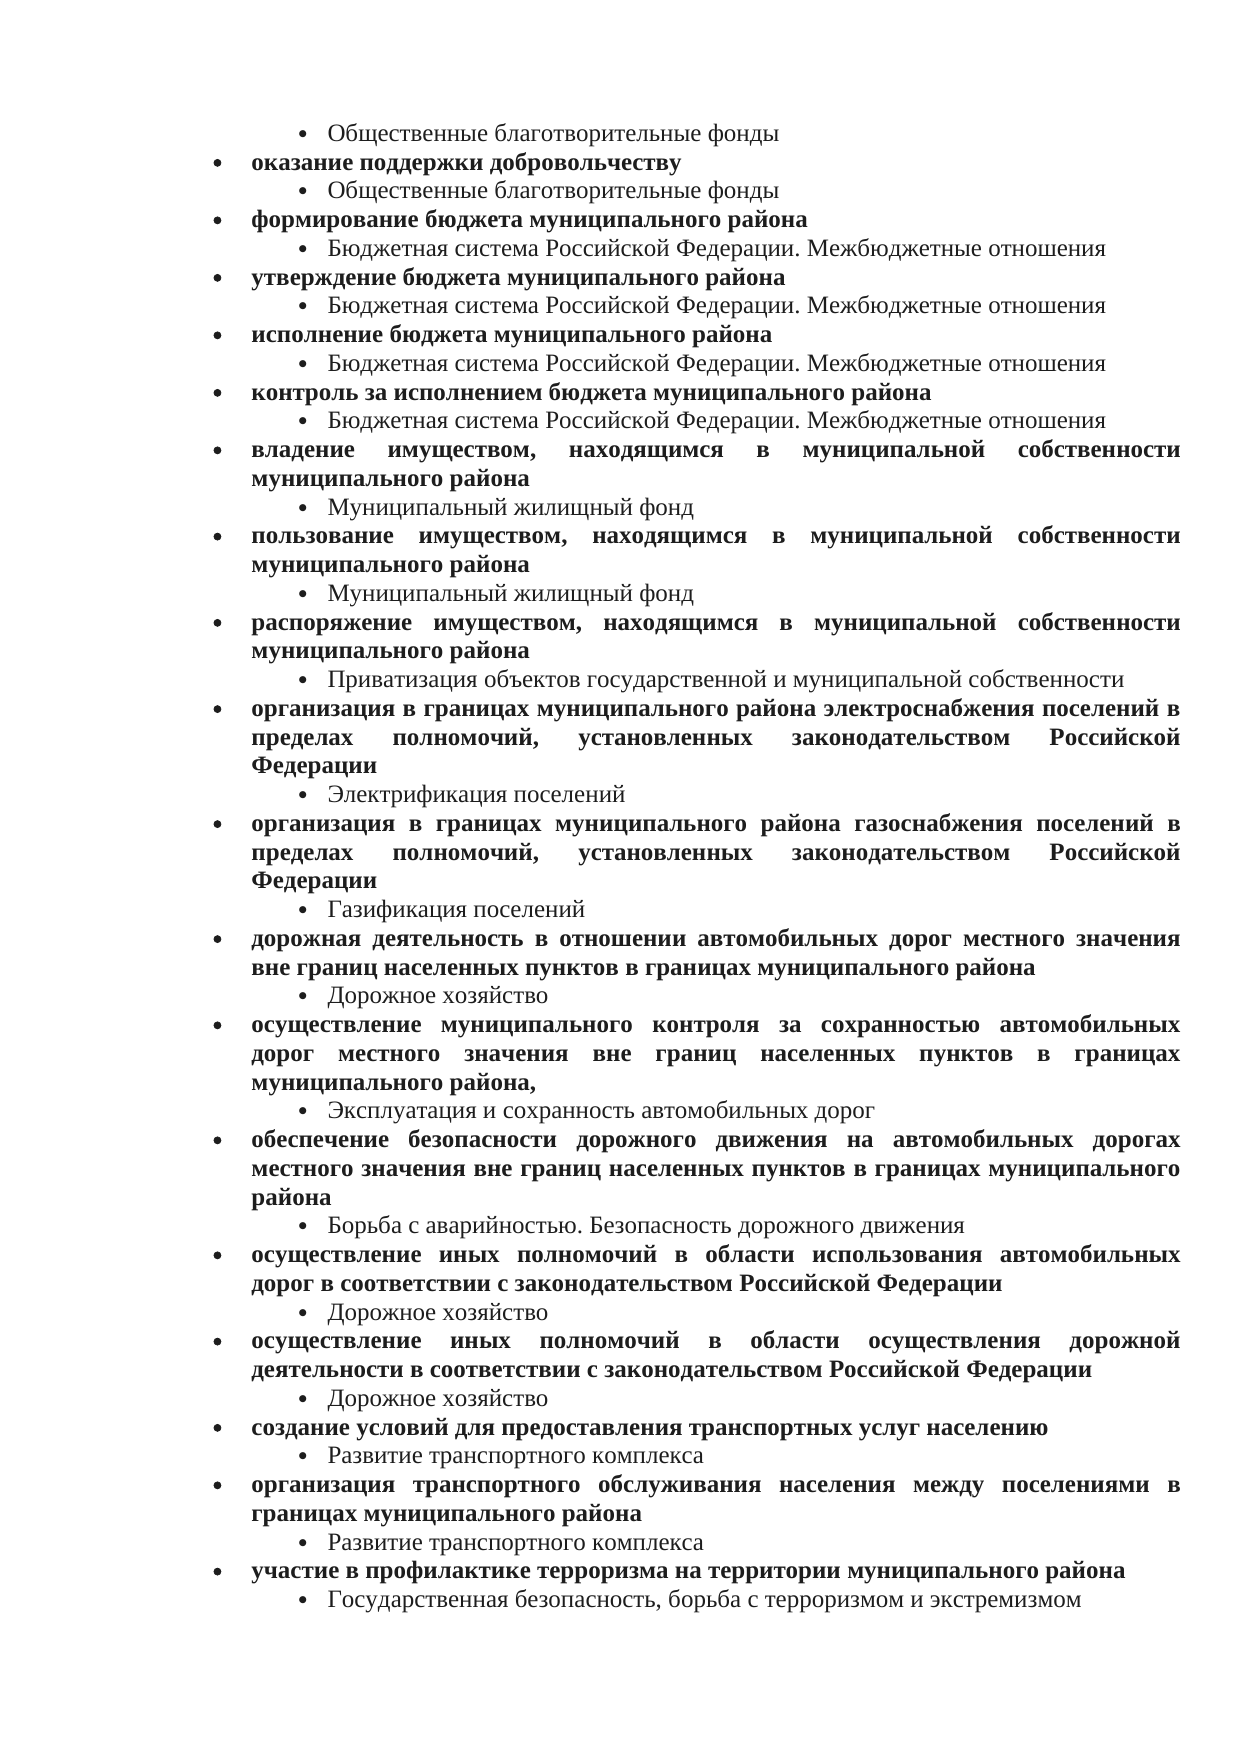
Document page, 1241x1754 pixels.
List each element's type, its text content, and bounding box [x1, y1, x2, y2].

list Приватизация объектов государственной и муниципальной собственности [299, 664, 1181, 693]
list Эксплуатация и сохранность автомобильных дорог [299, 1096, 1181, 1124]
list Общественные благотворительные фонды [299, 118, 1181, 147]
list оказание поддержки добровольчеству [214, 147, 1181, 176]
list пользование имуществом, находящимся в муниципальной собственности муниципального района [214, 521, 1181, 578]
list формирование бюджета муниципального района [214, 204, 1181, 233]
list дорожная деятельность в отношении автомобильных дорог местного значения вне границ населенных пунктов в границах муниципального района [214, 923, 1181, 981]
list Дорожное хозяйство [299, 981, 1181, 1009]
list Муниципальный жилищный фонд [299, 578, 1181, 607]
list Бюджетная система Российской Федерации. Межбюджетные отношения [299, 233, 1181, 262]
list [299, 1584, 1181, 1613]
list создание условий для предоставления транспортных услуг населению [214, 1412, 1181, 1441]
list Дорожное хозяйство [299, 1383, 1181, 1412]
list Электрификация поселений [299, 779, 1181, 808]
list Борьба с аварийностью. Безопасность дорожного движения [299, 1211, 1181, 1239]
list Общественные благотворительные фонды [299, 176, 1181, 204]
list Развитие транспортного комплекса [299, 1527, 1181, 1556]
list Бюджетная система Российской Федерации. Межбюджетные отношения [299, 291, 1181, 319]
list утверждение бюджета муниципального района [214, 262, 1181, 291]
list распоряжение имуществом, находящимся в муниципальной собственности муниципального района [214, 607, 1181, 664]
list Газификация поселений [299, 894, 1181, 923]
list организация в границах муниципального района газоснабжения поселений в пределах полномочий, установленных законодательством Российской Федерации [214, 808, 1181, 894]
list контроль за исполнением бюджета муниципального района [214, 377, 1181, 406]
list организация в границах муниципального района электроснабжения поселений в пределах полномочий, установленных законодательством Российской Федерации [214, 693, 1181, 779]
list исполнение бюджета муниципального района [214, 319, 1181, 348]
list осуществление иных полномочий в области использования автомобильных дорог в соответствии с законодательством Российской Федерации [214, 1239, 1181, 1297]
list Дорожное хозяйство [299, 1297, 1181, 1326]
list Муниципальный жилищный фонд [299, 492, 1181, 521]
list осуществление муниципального контроля за сохранностью автомобильных дорог местного значения вне границ населенных пунктов в границах муниципального района, [214, 1009, 1181, 1096]
list Бюджетная система Российской Федерации. Межбюджетные отношения [299, 348, 1181, 377]
list Бюджетная система Российской Федерации. Межбюджетные отношения [299, 406, 1181, 434]
list организация транспортного обслуживания населения между поселениями в границах муниципального района [214, 1469, 1181, 1527]
list Развитие транспортного комплекса [299, 1441, 1181, 1469]
list обеспечение безопасности дорожного движения на автомобильных дорогах местного значения вне границ населенных пунктов в границах муниципального района [214, 1124, 1181, 1211]
list участие в профилактике терроризма на территории муниципального района [214, 1556, 1181, 1584]
list осуществление иных полномочий в области осуществления дорожной деятельности в соответствии с законодательством Российской Федерации [214, 1326, 1181, 1383]
list владение имуществом, находящимся в муниципальной собственности муниципального района [214, 434, 1181, 492]
